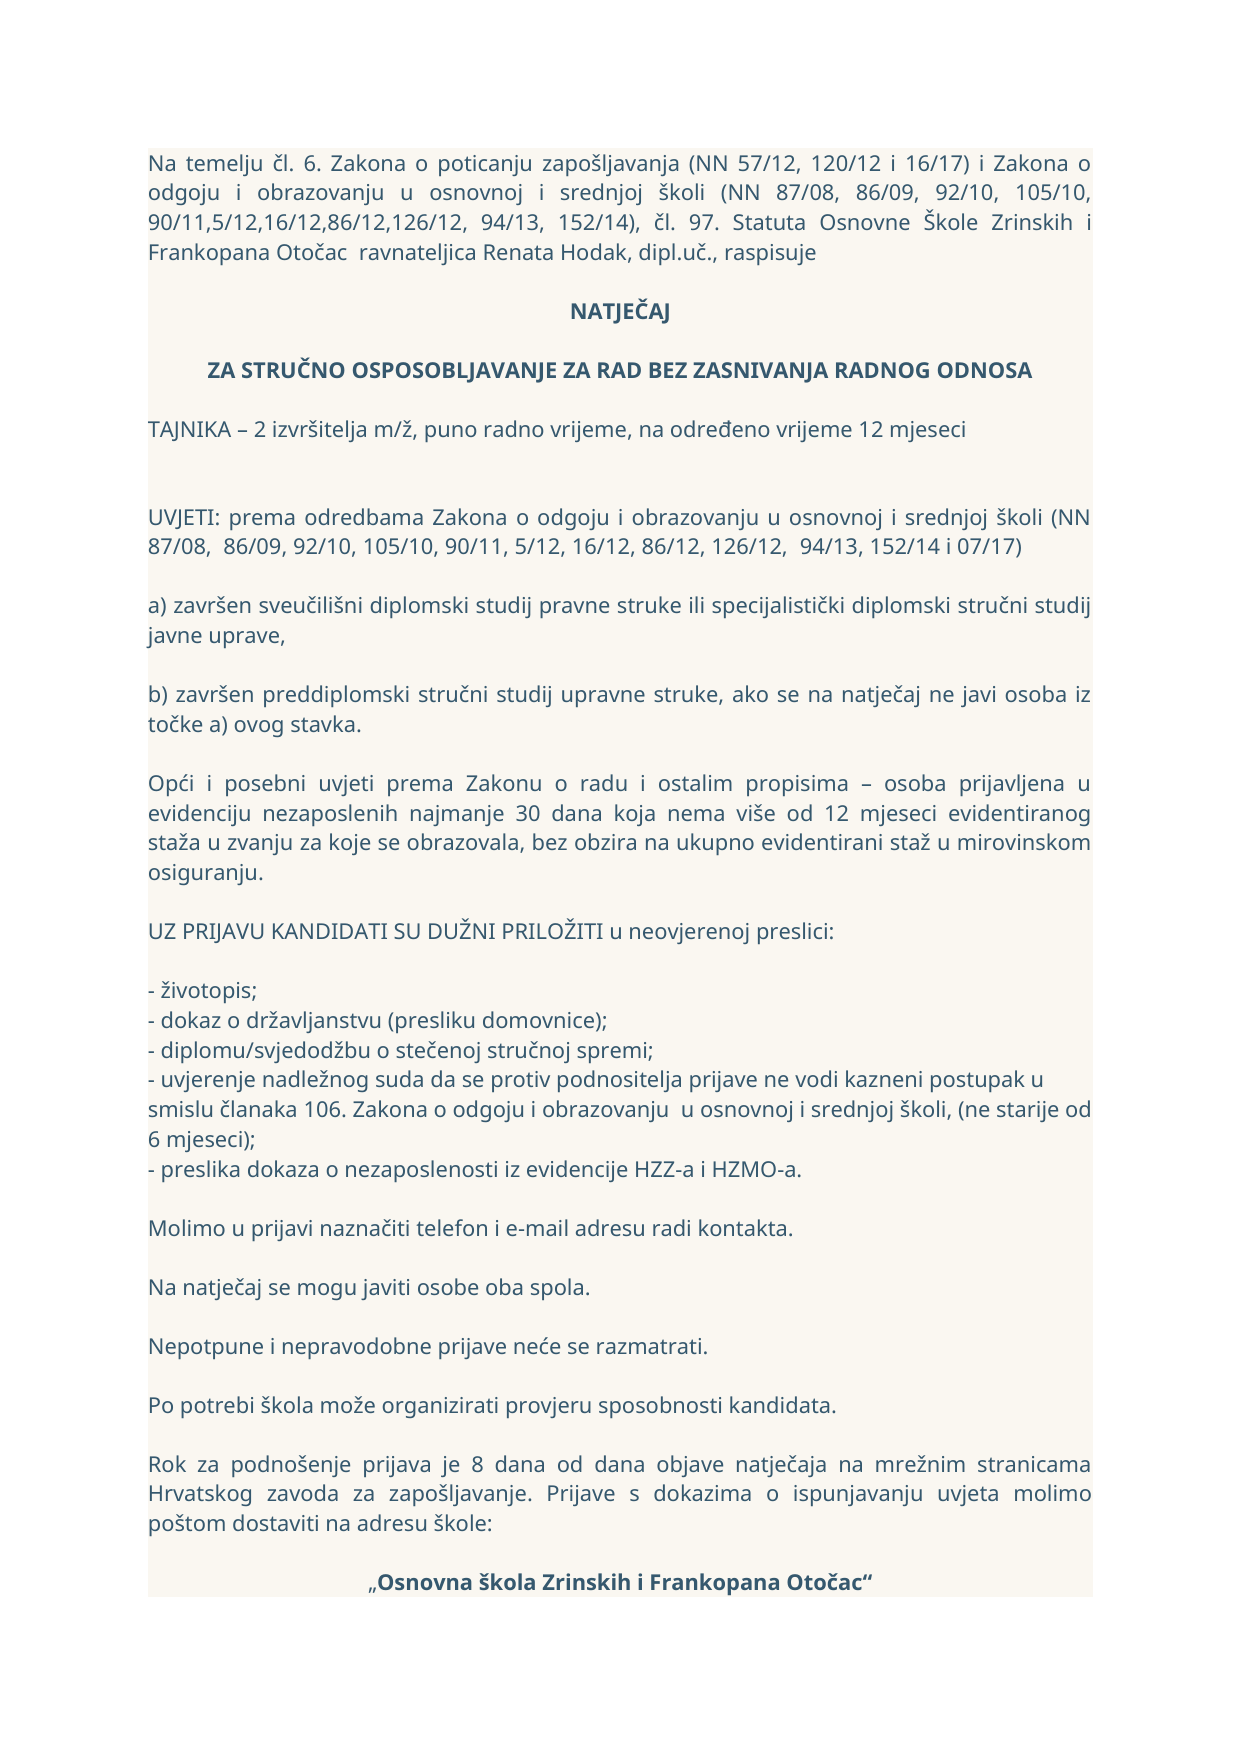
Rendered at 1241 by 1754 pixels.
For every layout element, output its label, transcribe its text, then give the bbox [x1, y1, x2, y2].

text - dokaz o državljanstvu (presliku domovnice); [148, 1005, 1093, 1035]
text TAJNIKA – 2 izvršitelja m/ž, puno radno vrijeme, na određeno vrijeme 12 mjeseci [148, 414, 1093, 472]
text Po potrebi škola može organizirati provjeru sposobnosti kandidata. [148, 1390, 1093, 1419]
text a) završen sveučilišni diplomski studij pravne struke ili specijalistički diplomski stručni studij javne uprave, [148, 590, 1093, 650]
text NATJEČAJ [148, 296, 1093, 326]
text - životopis; [148, 975, 1093, 1005]
text ZA STRUČNO OSPOSOBLJAVANJE ZA RAD BEZ ZASNIVANJA RADNOG ODNOSA [148, 355, 1093, 385]
text UZ PRIJAVU KANDIDATI SU DUŽNI PRILOŽITI u neovjerenoj preslici: [148, 916, 1093, 946]
text Nepotpune i nepravodobne prijave neće se razmatrati. [148, 1331, 1093, 1361]
text Opći i posebni uvjeti prema Zakonu o radu i ostalim propisima – osoba prijavljena u evidenciju nezaposlenih najmanje 30 dana koja nema više od 12 mjeseci evidentiranog staža u zvanju za koje se obrazovala, bez obzira na ukupno evidentirani staž u mirovinskom osiguranju. [148, 768, 1093, 887]
text Na temelju čl. 6. Zakona o poticanju zapošljavanja (NN 57/12, 120/12 i 16/17) i Zakona o odgoju i obrazovanju u osnovnoj i srednjoj školi (NN 87/08, 86/09, 92/10, 105/10, 90/11,5/12,16/12,86/12,126/12, 94/13, 152/14), čl. 97. Statuta Osnovne Škole Zrinskih i Frankopana Otočac ravnateljica Renata Hodak, dipl.uč., raspisuje [148, 148, 1093, 267]
text Rok za podnošenje prijava je 8 dana od dana objave natječaja na mrežnim stranicama Hrvatskog zavoda za zapošljavanje. Prijave s dokazima o ispunjavanju uvjeta molimo poštom dostaviti na adresu škole: [148, 1449, 1093, 1538]
text - preslika dokaza o nezaposlenosti iz evidencije HZZ-a i HZMO-a. [148, 1154, 1093, 1184]
text UVJETI: prema odredbama Zakona o odgoju i obrazovanju u osnovnoj i srednjoj školi (NN 87/08, 86/09, 92/10, 105/10, 90/11, 5/12, 16/12, 86/12, 126/12, 94/13, 152/14 i 07/17) [148, 502, 1093, 561]
text „Osnovna škola Zrinskih i Frankopana Otočac“ [148, 1567, 1093, 1597]
text Na natječaj se mogu javiti osobe oba spola. [148, 1272, 1093, 1302]
text - diplomu/svjedodžbu o stečenoj stručnoj spremi; [148, 1035, 1093, 1064]
text - uvjerenje nadležnog suda da se protiv podnositelja prijave ne vodi kazneni postupak u smislu članaka 106. Zakona o odgoju i obrazovanju u osnovnoj i srednjoj školi, (ne starije od 6 mjeseci); [148, 1064, 1093, 1154]
text Molimo u prijavi naznačiti telefon i e-mail adresu radi kontakta. [148, 1213, 1093, 1243]
text b) završen preddiplomski stručni studij upravne struke, ako se na natječaj ne javi osoba iz točke a) ovog stavka. [148, 679, 1093, 739]
